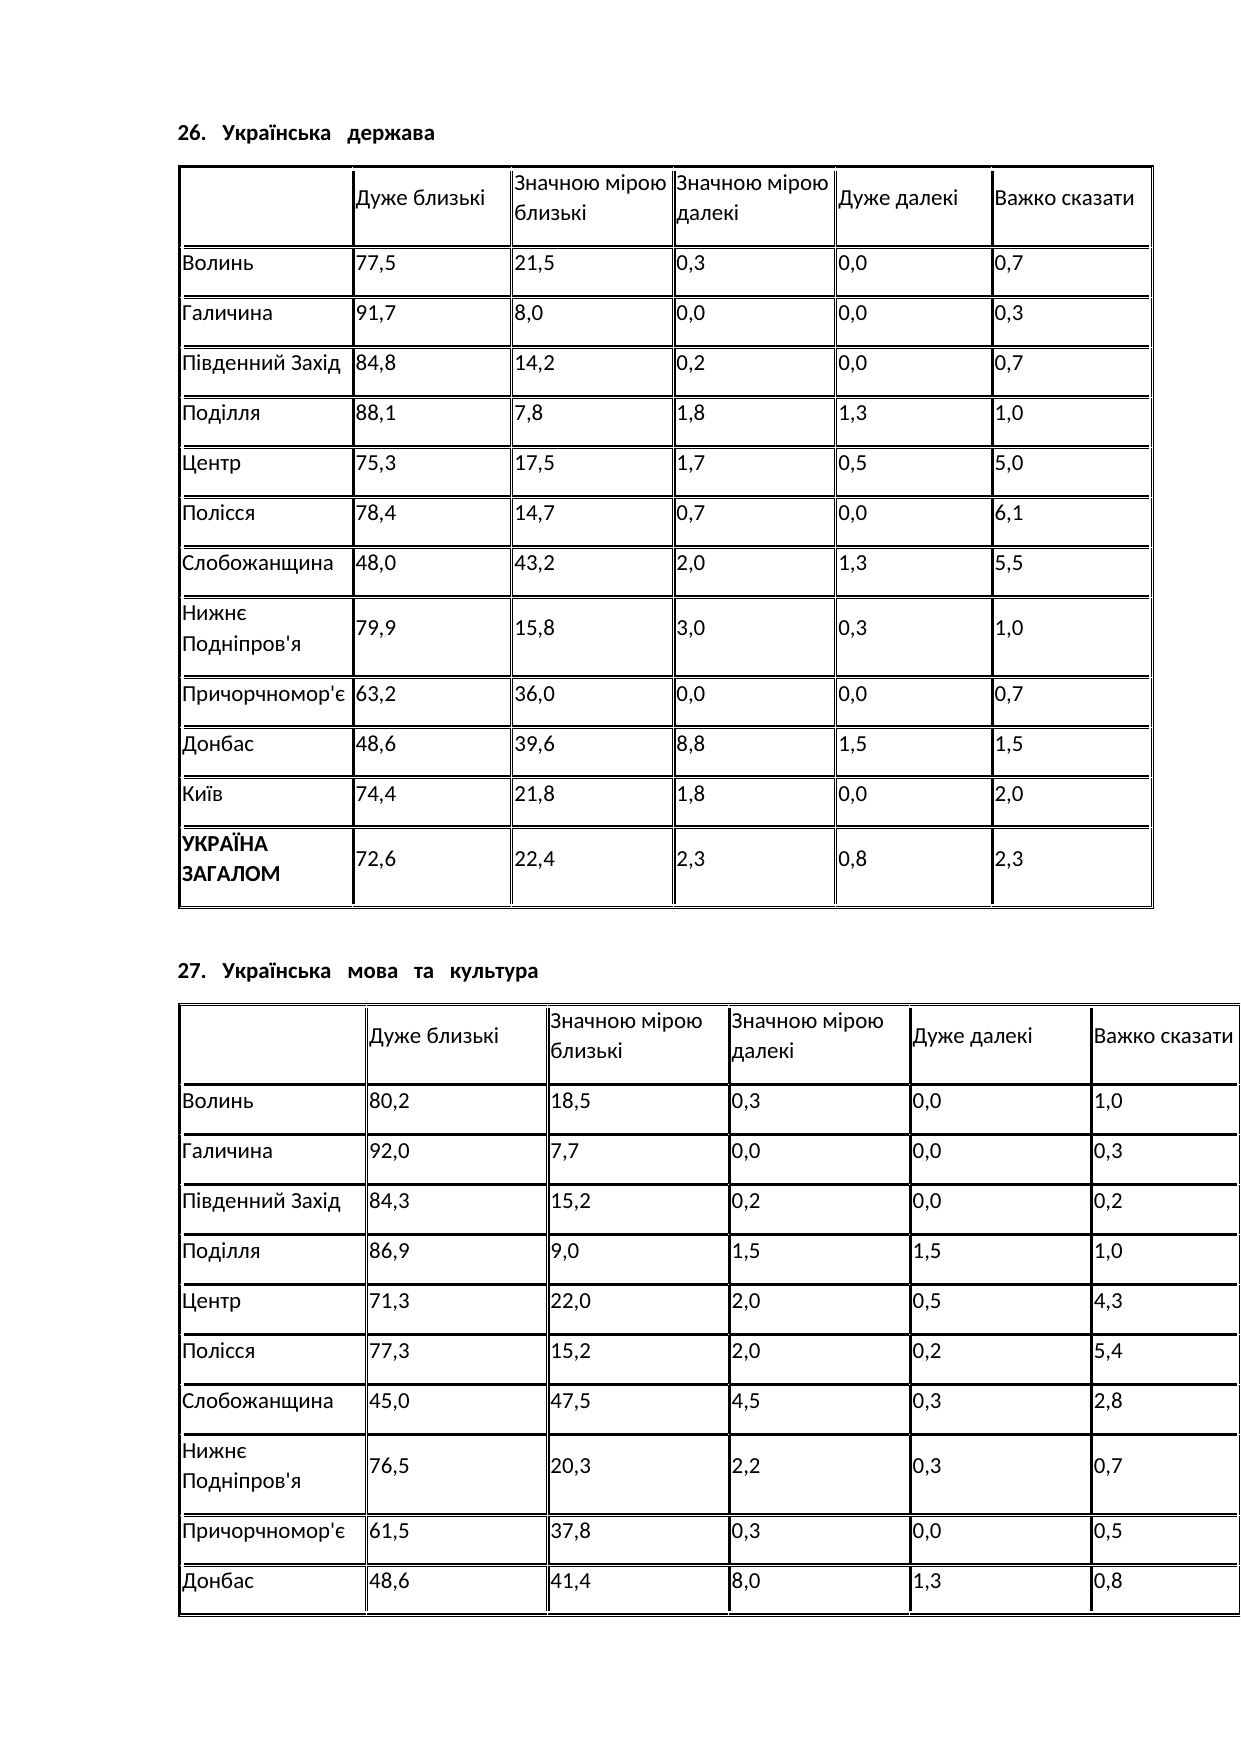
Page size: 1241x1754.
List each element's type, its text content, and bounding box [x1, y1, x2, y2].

table_cell Пiвденний Захiд [180, 1183, 365, 1233]
table_header Значною мірою близькі [512, 167, 674, 245]
table_cell 21,5 [513, 249, 672, 295]
table_header Дуже близькі [367, 1004, 548, 1083]
table_cell 8,0 [729, 1567, 910, 1613]
table_cell Центр [181, 445, 352, 495]
table_cell 79,9 [355, 599, 510, 675]
table_cell 0,0 [676, 679, 834, 725]
table_cell 75,3 [355, 449, 510, 495]
table_cell 3,0 [676, 599, 834, 675]
table_cell 8,0 [513, 299, 672, 345]
table_header Дуже далекі [836, 167, 992, 245]
table_cell 71,3 [368, 1286, 546, 1333]
table_cell 0,3 [912, 1436, 1090, 1513]
table_cell 86,9 [368, 1236, 546, 1283]
table_cell 14,2 [513, 349, 672, 395]
table_header Значною мірою далекі [674, 168, 836, 245]
table_cell Донбас [181, 725, 352, 775]
table_cell 0,3 [676, 249, 834, 295]
table_header [181, 167, 353, 245]
table_cell 0,0 [837, 249, 991, 295]
table_cell 39,6 [513, 729, 672, 775]
table_cell Галичина [181, 295, 352, 345]
table_cell Слобожанщина [181, 545, 352, 595]
table_cell УКРАЇНА ЗАГАЛОМ [181, 825, 353, 906]
table_cell 0,3 [731, 1517, 909, 1563]
table_cell Полісся [181, 495, 352, 545]
table_cell 2,2 [731, 1436, 909, 1513]
table_cell 1,0 [994, 395, 1151, 445]
table_cell 0,0 [676, 299, 834, 345]
table_header Важко сказати [1091, 1006, 1239, 1083]
table_cell 72,6 [353, 829, 512, 906]
table_header [181, 1006, 367, 1083]
table_cell 1,3 [910, 1567, 1091, 1613]
table_cell 7,7 [550, 1136, 728, 1183]
table_cell 5,5 [994, 545, 1151, 595]
table_cell 0,5 [912, 1286, 1090, 1333]
table_cell 22,4 [512, 825, 674, 906]
table_cell 0,0 [837, 779, 991, 825]
table_cell 0,0 [912, 1136, 1090, 1183]
table_cell 36,0 [513, 679, 672, 725]
table_cell 2,8 [1093, 1383, 1240, 1433]
table_cell 74,4 [355, 779, 510, 825]
text 27. Українська мова та культура [177, 956, 1152, 984]
table_cell 6,1 [994, 495, 1151, 545]
table_cell 15,2 [550, 1186, 728, 1233]
table_cell 17,5 [513, 449, 672, 495]
table_cell 5,0 [994, 445, 1151, 495]
table_cell Київ [181, 775, 352, 825]
table_cell Галичина [180, 1133, 365, 1183]
table_header Важко сказати [992, 168, 1151, 245]
table_cell 91,7 [355, 299, 510, 345]
table_cell 0,3 [912, 1386, 1090, 1433]
table_cell 43,2 [513, 549, 672, 595]
table_cell 0,0 [731, 1136, 909, 1183]
table_cell Полісся [180, 1333, 365, 1383]
table_cell 14,7 [513, 499, 672, 545]
table_cell 8,8 [676, 729, 834, 775]
table_cell 2,0 [676, 549, 834, 595]
table_cell 1,8 [676, 399, 834, 445]
table_cell Волинь [180, 1083, 365, 1133]
table_cell 0,0 [837, 499, 991, 545]
table_header Значною мірою далекі [729, 1004, 910, 1083]
table_cell 4,3 [1093, 1283, 1240, 1333]
table_cell 4,5 [731, 1386, 909, 1433]
table_cell 0,0 [912, 1517, 1090, 1563]
table_cell 9,0 [550, 1236, 728, 1283]
table_cell 0,7 [994, 675, 1151, 725]
table_cell 0,5 [837, 449, 991, 495]
table_cell 63,2 [355, 679, 510, 725]
table_cell 1,5 [837, 729, 991, 775]
table_cell 0,0 [837, 349, 991, 395]
table_cell 0,7 [676, 499, 834, 545]
table_cell Причорчномор'є [181, 675, 352, 725]
table_cell 0,7 [994, 245, 1151, 295]
table_cell Поділля [181, 395, 352, 445]
table_cell 84,3 [368, 1186, 546, 1233]
table_header Дуже близькі [353, 168, 512, 245]
table_cell 1,0 [1093, 1083, 1240, 1133]
table_cell 0,7 [1093, 1433, 1240, 1513]
table_cell 48,0 [355, 549, 510, 595]
table_cell Волинь [181, 245, 352, 295]
table_cell 1,5 [912, 1236, 1090, 1283]
table_cell 92,0 [368, 1136, 546, 1183]
table_cell Слобожанщина [180, 1383, 365, 1433]
table_cell 0,0 [837, 679, 991, 725]
table_cell 84,8 [355, 349, 510, 395]
table_cell 0,3 [837, 599, 991, 675]
table_cell 2,3 [992, 825, 1151, 906]
table_cell 77,3 [368, 1336, 546, 1383]
table_cell 45,0 [368, 1386, 546, 1433]
table_cell 15,8 [513, 599, 672, 675]
table_cell 0,3 [731, 1086, 909, 1133]
table_cell 80,2 [368, 1086, 546, 1133]
table_cell Центр [180, 1283, 365, 1333]
table_cell Нижнє Подніпров'я [180, 1433, 365, 1513]
table_cell 1,3 [837, 399, 991, 445]
table_cell 47,5 [550, 1386, 728, 1433]
table_cell 2,0 [731, 1286, 909, 1333]
table_cell 48,6 [367, 1563, 548, 1613]
table_header Значною мірою близькі [548, 1004, 729, 1083]
table_cell 7,8 [513, 399, 672, 445]
table_cell 1,3 [837, 549, 991, 595]
table_cell 78,4 [355, 499, 510, 545]
table_cell 61,5 [368, 1517, 546, 1563]
table_cell 0,2 [676, 349, 834, 395]
table_cell 0,8 [1091, 1563, 1239, 1613]
table_cell 41,4 [548, 1567, 729, 1613]
table_cell 2,0 [731, 1336, 909, 1383]
table_cell Причорчномор'є [181, 1513, 365, 1563]
table_cell 77,5 [355, 249, 510, 295]
table_cell 20,3 [550, 1436, 728, 1513]
table_cell 0,3 [994, 295, 1151, 345]
table_cell 2,0 [994, 775, 1151, 825]
table_cell Нижнє Подніпров'я [181, 595, 352, 675]
table_cell 1,5 [994, 725, 1151, 775]
table_header Дуже далекі [910, 1006, 1091, 1083]
table_cell 88,1 [355, 399, 510, 445]
table_cell 1,5 [731, 1236, 909, 1283]
table_cell 0,0 [837, 299, 991, 345]
table_cell 1,0 [994, 595, 1151, 675]
table_cell Донбас [181, 1563, 367, 1613]
text 26. Українська держава [177, 118, 1152, 146]
table_cell Поділля [180, 1233, 365, 1283]
table_cell 0,7 [994, 345, 1151, 395]
table_cell 48,6 [355, 729, 510, 775]
table_cell 37,8 [550, 1517, 728, 1563]
table_cell Пiвденний Захiд [181, 345, 352, 395]
table_cell 0,0 [912, 1186, 1090, 1233]
table_cell 0,2 [912, 1336, 1090, 1383]
table_cell 76,5 [368, 1436, 546, 1513]
table_cell 0,0 [912, 1086, 1090, 1133]
table_cell 1,7 [676, 449, 834, 495]
table_cell 0,2 [731, 1186, 909, 1233]
table_cell 0,2 [1093, 1183, 1240, 1233]
table_cell 18,5 [550, 1086, 728, 1133]
table_cell 22,0 [550, 1286, 728, 1333]
table_cell 21,8 [513, 779, 672, 825]
table_cell 15,2 [550, 1336, 728, 1383]
table_cell 1,8 [676, 779, 834, 825]
table_cell 5,4 [1093, 1333, 1240, 1383]
table_cell 2,3 [674, 829, 836, 906]
table_cell 1,0 [1093, 1233, 1240, 1283]
table_cell 0,8 [836, 829, 992, 906]
table_cell 0,3 [1093, 1133, 1240, 1183]
table_cell 0,5 [1093, 1513, 1239, 1563]
